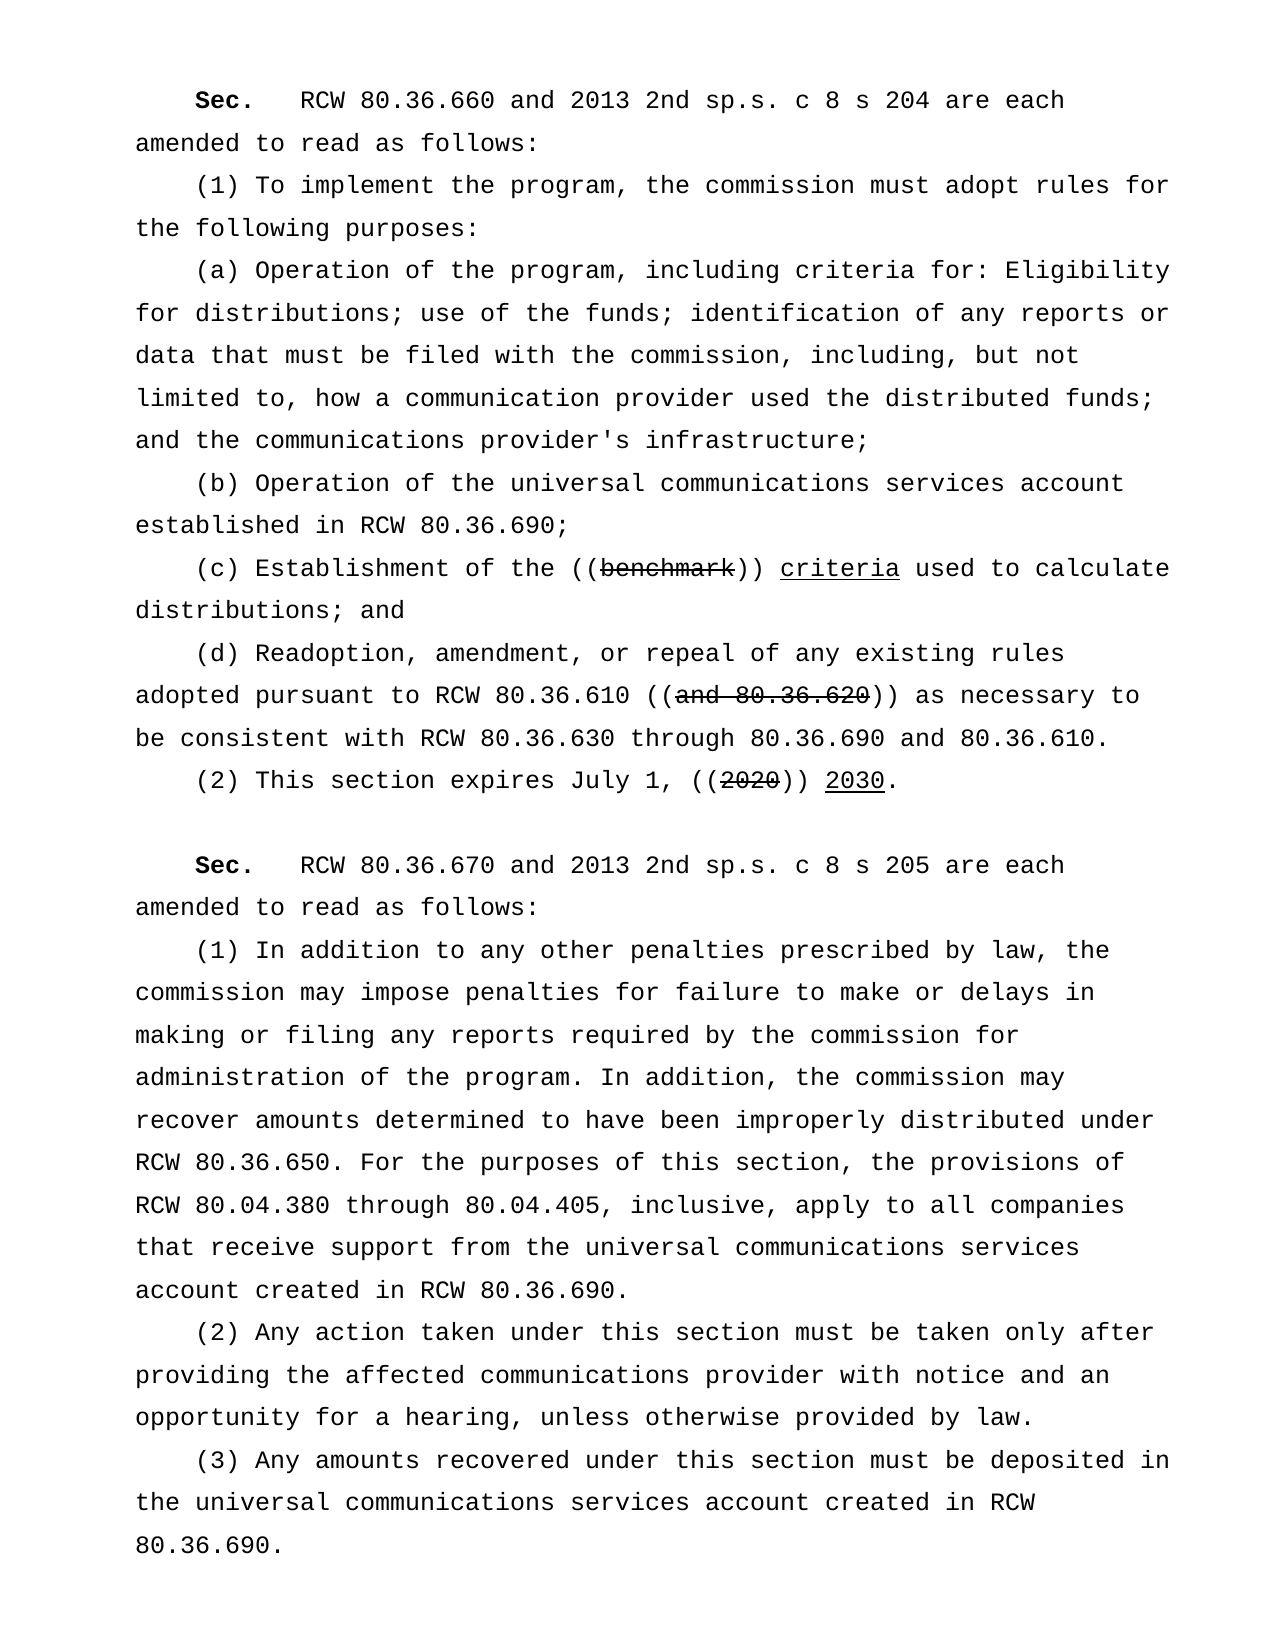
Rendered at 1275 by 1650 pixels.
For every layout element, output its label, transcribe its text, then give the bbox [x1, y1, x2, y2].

text (d) Readoption, amendment, or repeal of any existing rules adopted pursuant to RCW 80.36.610 ((and 80.36.620)) as necessary to be consistent with RCW 80.36.630 through 80.36.690 and 80.36.610. [135, 627, 1170, 755]
text (2) Any action taken under this section must be taken only after providing the affected communications provider with notice and an opportunity for a hearing, unless otherwise provided by law. [135, 1307, 1170, 1434]
text (3) Any amounts recovered under this section must be deposited in the universal communications services account created in RCW 80.36.690. [135, 1434, 1170, 1562]
text (a) Operation of the program, including criteria for: Eligibility for distributions; use of the funds; identification of any reports or data that must be filed with the commission, including, but not limited to, how a communication provider used the distributed funds; and the communications provider's infrastructure; [135, 245, 1170, 457]
text Sec. RCW 80.36.670 and 2013 2nd sp.s. c 8 s 205 are each amended to read as follows: [135, 839, 1170, 924]
text (2) This section expires July 1, ((2020)) 2030. [135, 755, 1170, 797]
text (1) To implement the program, the commission must adopt rules for the following purposes: [135, 160, 1170, 245]
text (1) In addition to any other penalties prescribed by law, the commission may impose penalties for failure to make or delays in making or filing any reports required by the commission for administration of the program. In addition, the commission may recover amounts determined to have been improperly distributed under RCW 80.36.650. For the purposes of this section, the provisions of RCW 80.04.380 through 80.04.405, inclusive, apply to all companies that receive support from the universal communications services account created in RCW 80.36.690. [135, 924, 1170, 1307]
text (c) Establishment of the ((benchmark)) criteria used to calculate distributions; and [135, 542, 1170, 627]
text Sec. RCW 80.36.660 and 2013 2nd sp.s. c 8 s 204 are each amended to read as follows: [135, 75, 1170, 160]
text (b) Operation of the universal communications services account established in RCW 80.36.690; [135, 457, 1170, 542]
